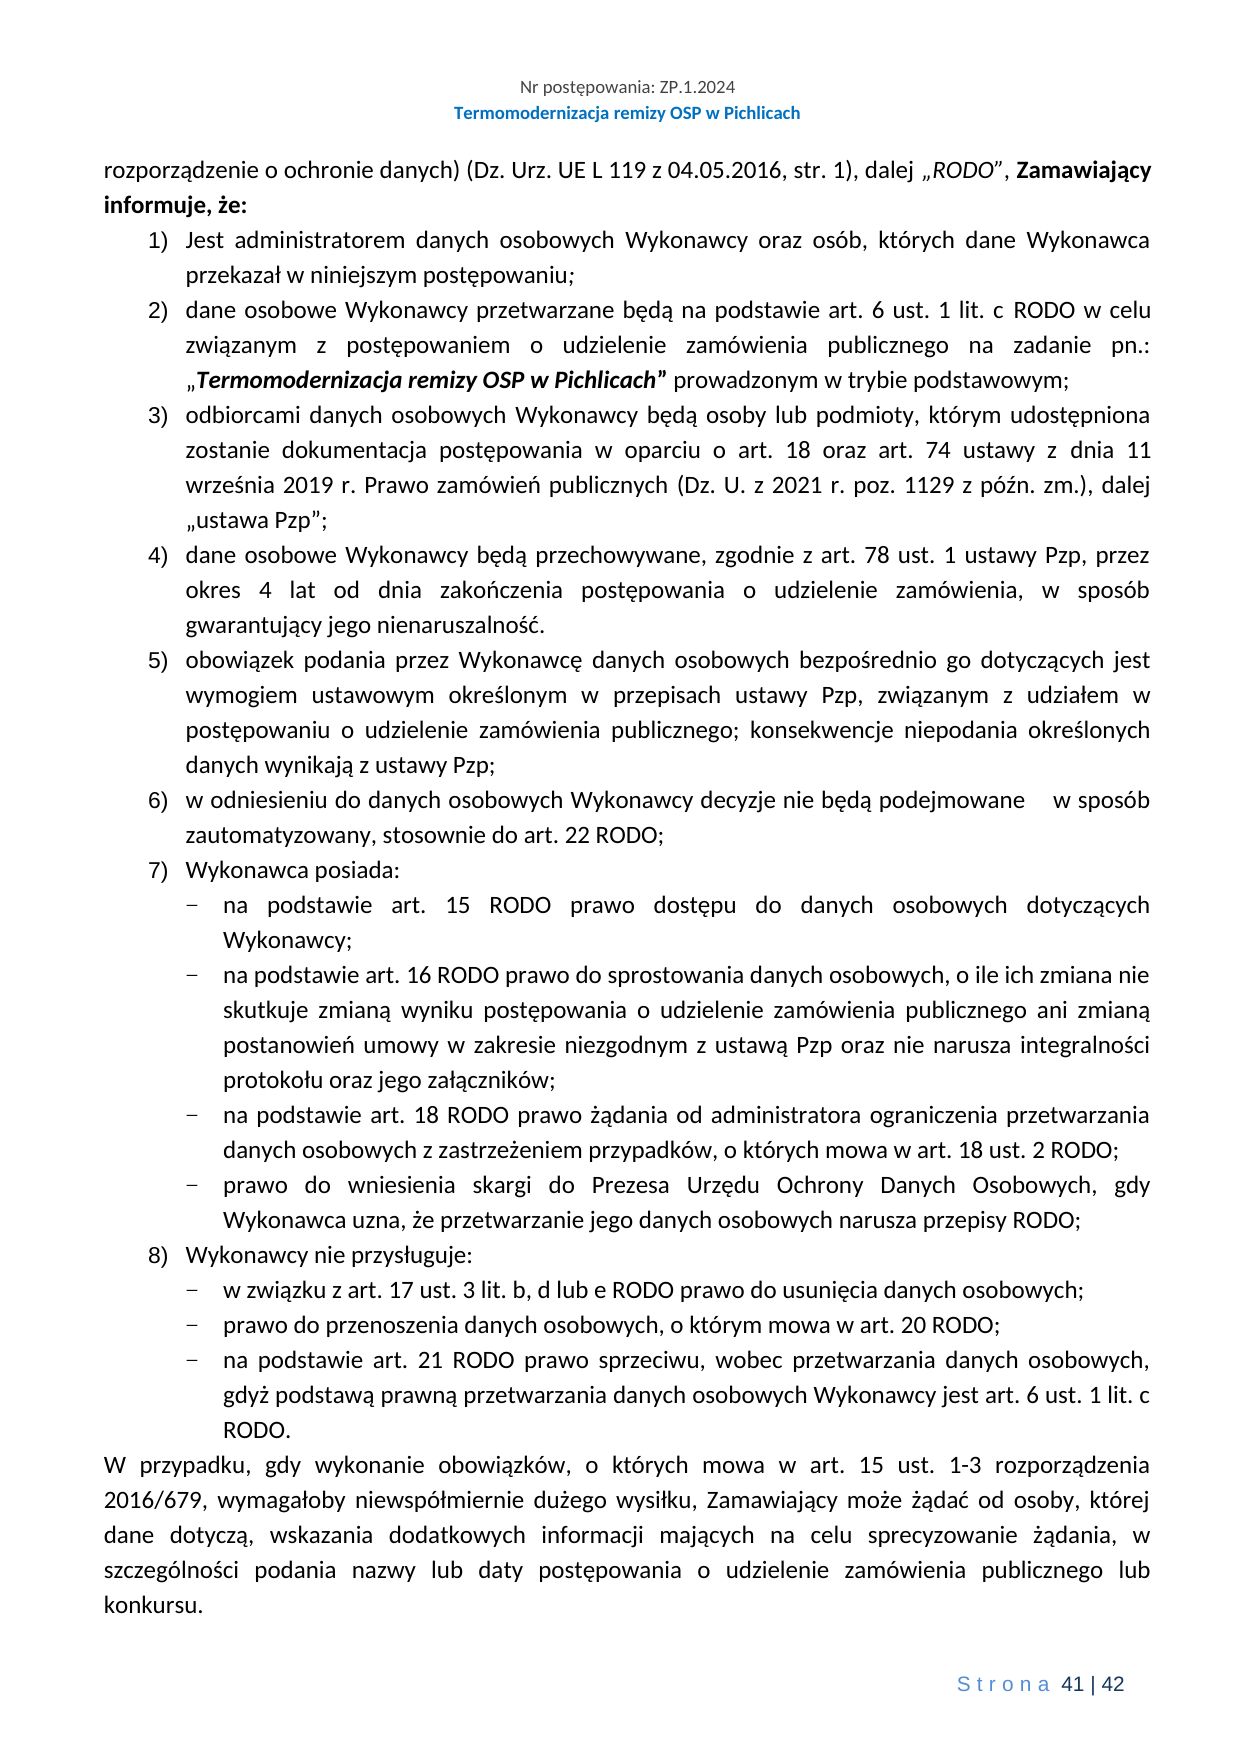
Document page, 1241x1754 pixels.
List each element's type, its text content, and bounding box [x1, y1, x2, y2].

text W przypadku, gdy wykonanie obowiązków, o których mowa w art. 15 ust. 1-3 rozporządzenia 2016/679, wymagałoby niewspółmiernie dużego wysiłku, Zamawiający może żądać od osoby, której dane dotyczą, wskazania dodatkowych informacji mających na celu sprecyzowanie żądania, w szczególności podania nazwy lub daty postępowania o udzielenie zamówienia publicznego lub konkursu. [103, 1449, 1151, 1619]
list na podstawie art. 18 RODO prawo żądania od administratora ograniczenia przetwarzania danych osobowych z zastrzeżeniem przypadków, o których mowa w art. 18 ust. 2 RODO; [185, 1099, 1151, 1164]
list prawo do przenoszenia danych osobowych, o którym mowa w art. 20 RODO; [185, 1309, 1151, 1339]
list obowiązek podania przez Wykonawcę danych osobowych bezpośrednio go dotyczących jest wymogiem ustawowym określonym w przepisach ustawy Pzp, związanym z udziałem w postępowaniu o udzielenie zamówienia publicznego; konsekwencje niepodania określonych danych wynikają z ustawy Pzp; [148, 644, 1151, 779]
list dane osobowe Wykonawcy będą przechowywane, zgodnie z art. 78 ust. 1 ustawy Pzp, przez okres 4 lat od dnia zakończenia postępowania o udzielenie zamówienia, w sposób gwarantujący jego nienaruszalność. [148, 539, 1151, 639]
list na podstawie art. 16 RODO prawo do sprostowania danych osobowych, o ile ich zmiana nie skutkuje zmianą wyniku postępowania o udzielenie zamówienia publicznego ani zmianą postanowień umowy w zakresie niezgodnym z ustawą Pzp oraz nie narusza integralności protokołu oraz jego załączników; [185, 959, 1151, 1094]
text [103, 154, 1151, 219]
list odbiorcami danych osobowych Wykonawcy będą osoby lub podmioty, którym udostępniona zostanie dokumentacja postępowania w oparciu o art. 18 oraz art. 74 ustawy z dnia 11 września 2019 r. Prawo zamówień publicznych (Dz. U. z 2021 r. poz. 1129 z późn. zm.), dalej „ustawa Pzp”; [148, 399, 1151, 534]
list dane osobowe Wykonawcy przetwarzane będą na podstawie art. 6 ust. 1 lit. c RODO w celu związanym z postępowaniem o udzielenie zamówienia publicznego na zadanie pn.: „Termomodernizacja remizy OSP w Pichlicach” prowadzonym w trybie podstawowym; [148, 294, 1151, 394]
list Wykonawcy nie przysługuje: [148, 1239, 1151, 1269]
list Wykonawca posiada: [148, 854, 1151, 884]
list na podstawie art. 15 RODO prawo dostępu do danych osobowych dotyczących Wykonawcy; [185, 889, 1151, 954]
list w związku z art. 17 ust. 3 lit. b, d lub e RODO prawo do usunięcia danych osobowych; [185, 1274, 1151, 1304]
list prawo do wniesienia skargi do Prezesa Urzędu Ochrony Danych Osobowych, gdy Wykonawca uzna, że przetwarzanie jego danych osobowych narusza przepisy RODO; [185, 1169, 1151, 1234]
list na podstawie art. 21 RODO prawo sprzeciwu, wobec przetwarzania danych osobowych, gdyż podstawą prawną przetwarzania danych osobowych Wykonawcy jest art. 6 ust. 1 lit. c RODO. [185, 1344, 1151, 1444]
list w odniesieniu do danych osobowych Wykonawcy decyzje nie będą podejmowane w sposób zautomatyzowany, stosownie do art. 22 RODO; [148, 784, 1151, 849]
list Jest administratorem danych osobowych Wykonawcy oraz osób, których dane Wykonawca przekazał w niniejszym postępowaniu; [148, 224, 1151, 289]
